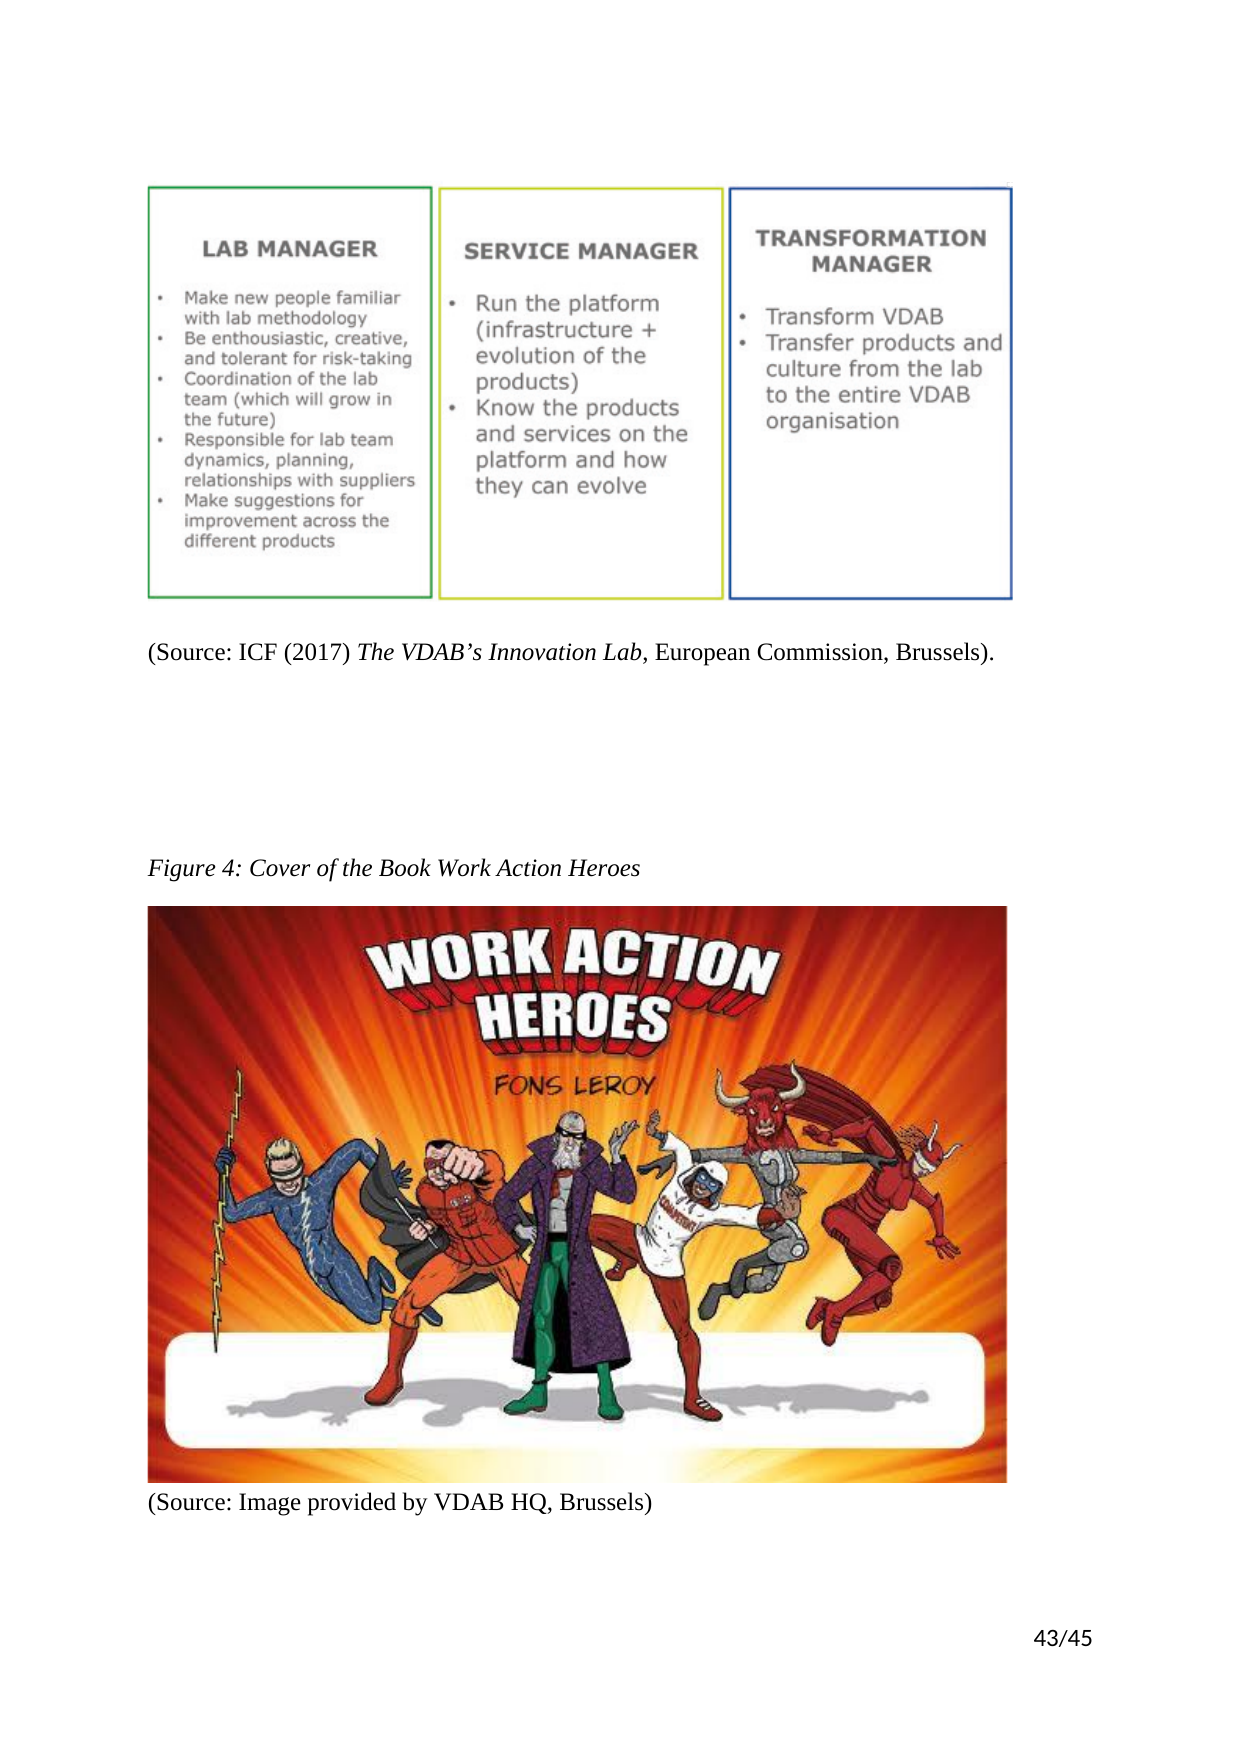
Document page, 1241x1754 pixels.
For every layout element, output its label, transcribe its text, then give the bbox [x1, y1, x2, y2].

text Figure 4: Cover of the Book Work Action Heroes [148, 853, 1093, 881]
picture [147, 906, 1008, 1483]
picture [147, 147, 1013, 633]
text (Source: Image provided by VDAB HQ, Brussels) [148, 1487, 1093, 1516]
text (Source: ICF (2017) The VDAB’s Innovation Lab, European Commission, Brussels). [148, 637, 1093, 666]
